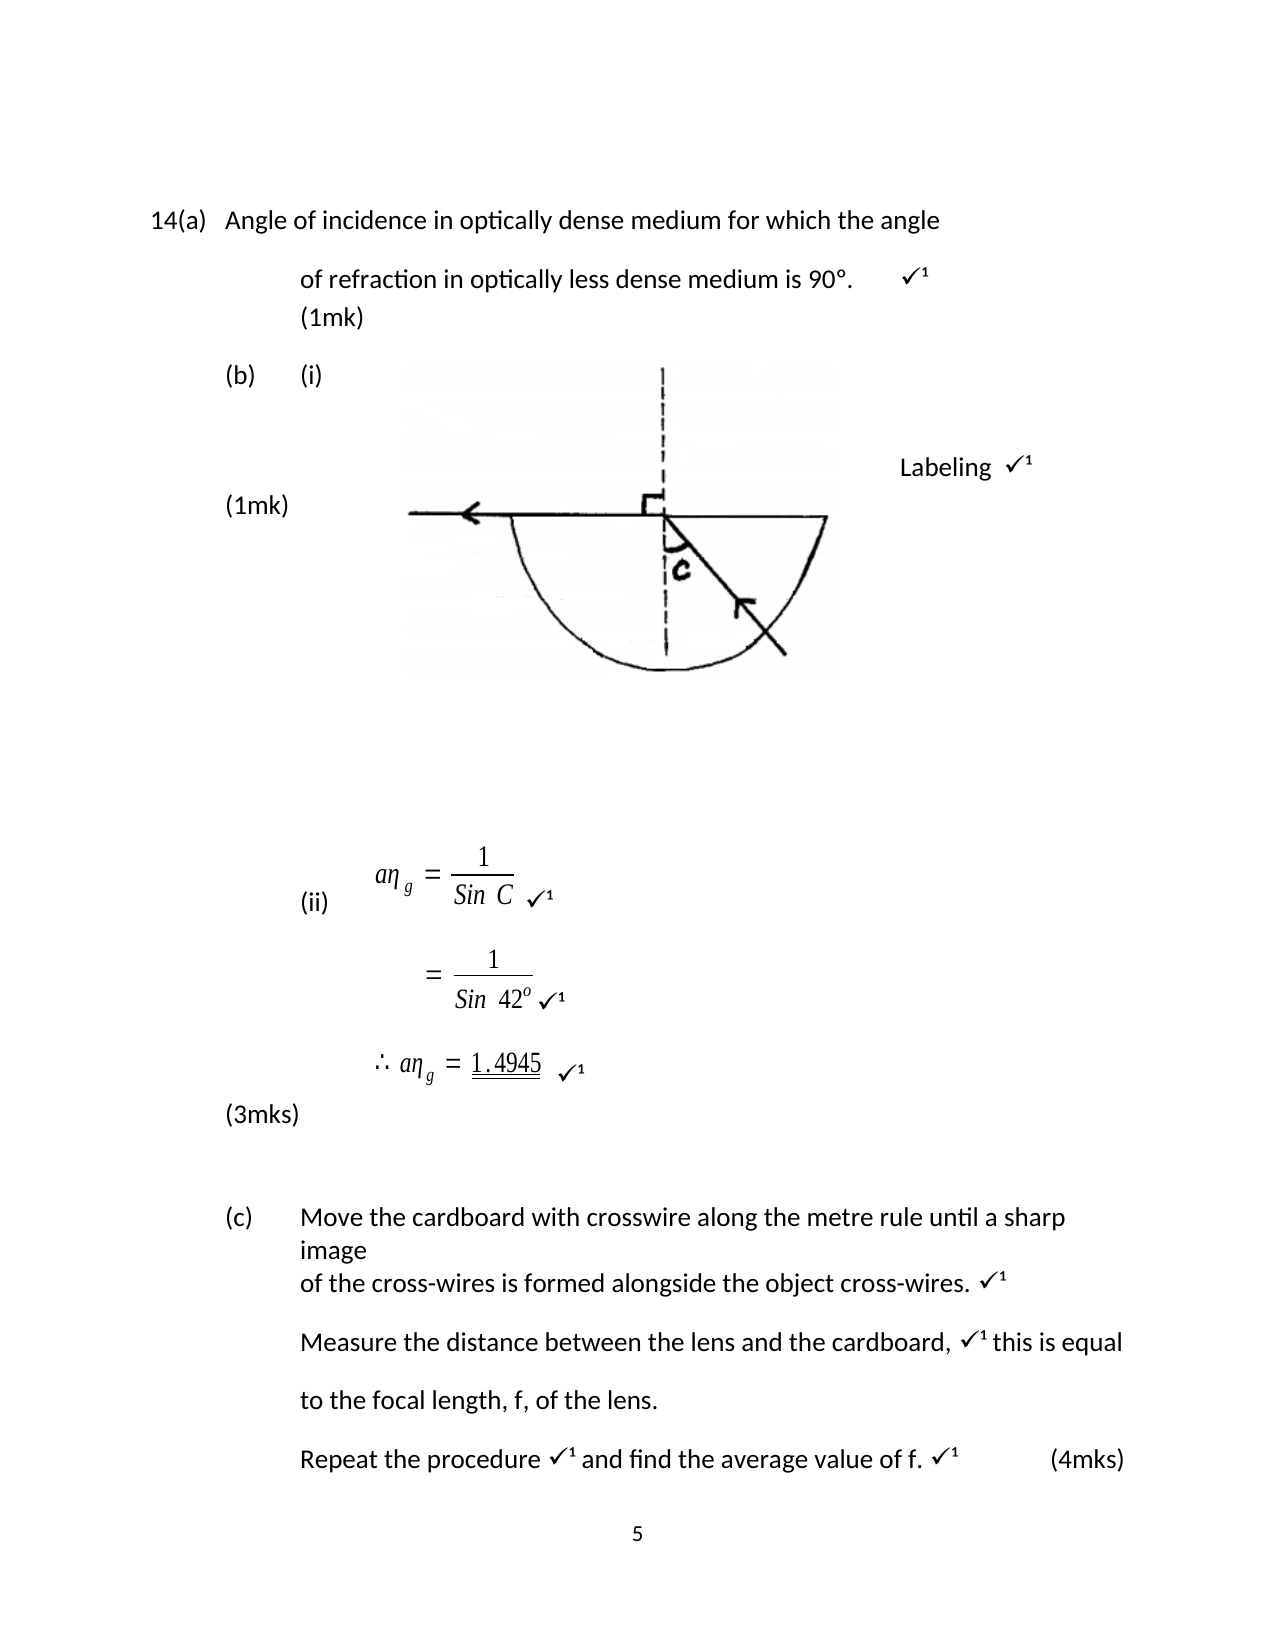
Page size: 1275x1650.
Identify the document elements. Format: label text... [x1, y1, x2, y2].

text (ii) ¹ [150, 841, 1125, 918]
list (i) [225, 358, 1125, 391]
text to the focal length, f, of the lens. [225, 1383, 1125, 1416]
text 14(a) Angle of incidence in optically dense medium for which the angle [150, 203, 1125, 236]
text of refraction in optically less dense medium is 90º. ¹ (1mk) [225, 262, 1125, 333]
picture [404, 391, 836, 450]
text Measure the distance between the lens and the cardboard, ¹ this is equal [225, 1325, 1125, 1358]
picture [404, 521, 836, 677]
text Repeat the procedure ¹ and find the average value of f. ¹ (4mks) [300, 1442, 1125, 1475]
text Labeling ¹ (1mk) [150, 450, 1125, 521]
text of the cross-wires is formed alongside the object cross-wires. ¹ [225, 1266, 1125, 1299]
text ¹ (3mks) [150, 1046, 1125, 1130]
text ¹ [150, 943, 1125, 1021]
list Move the cardboard with crosswire along the metre rule until a sharp image [225, 1200, 1125, 1266]
